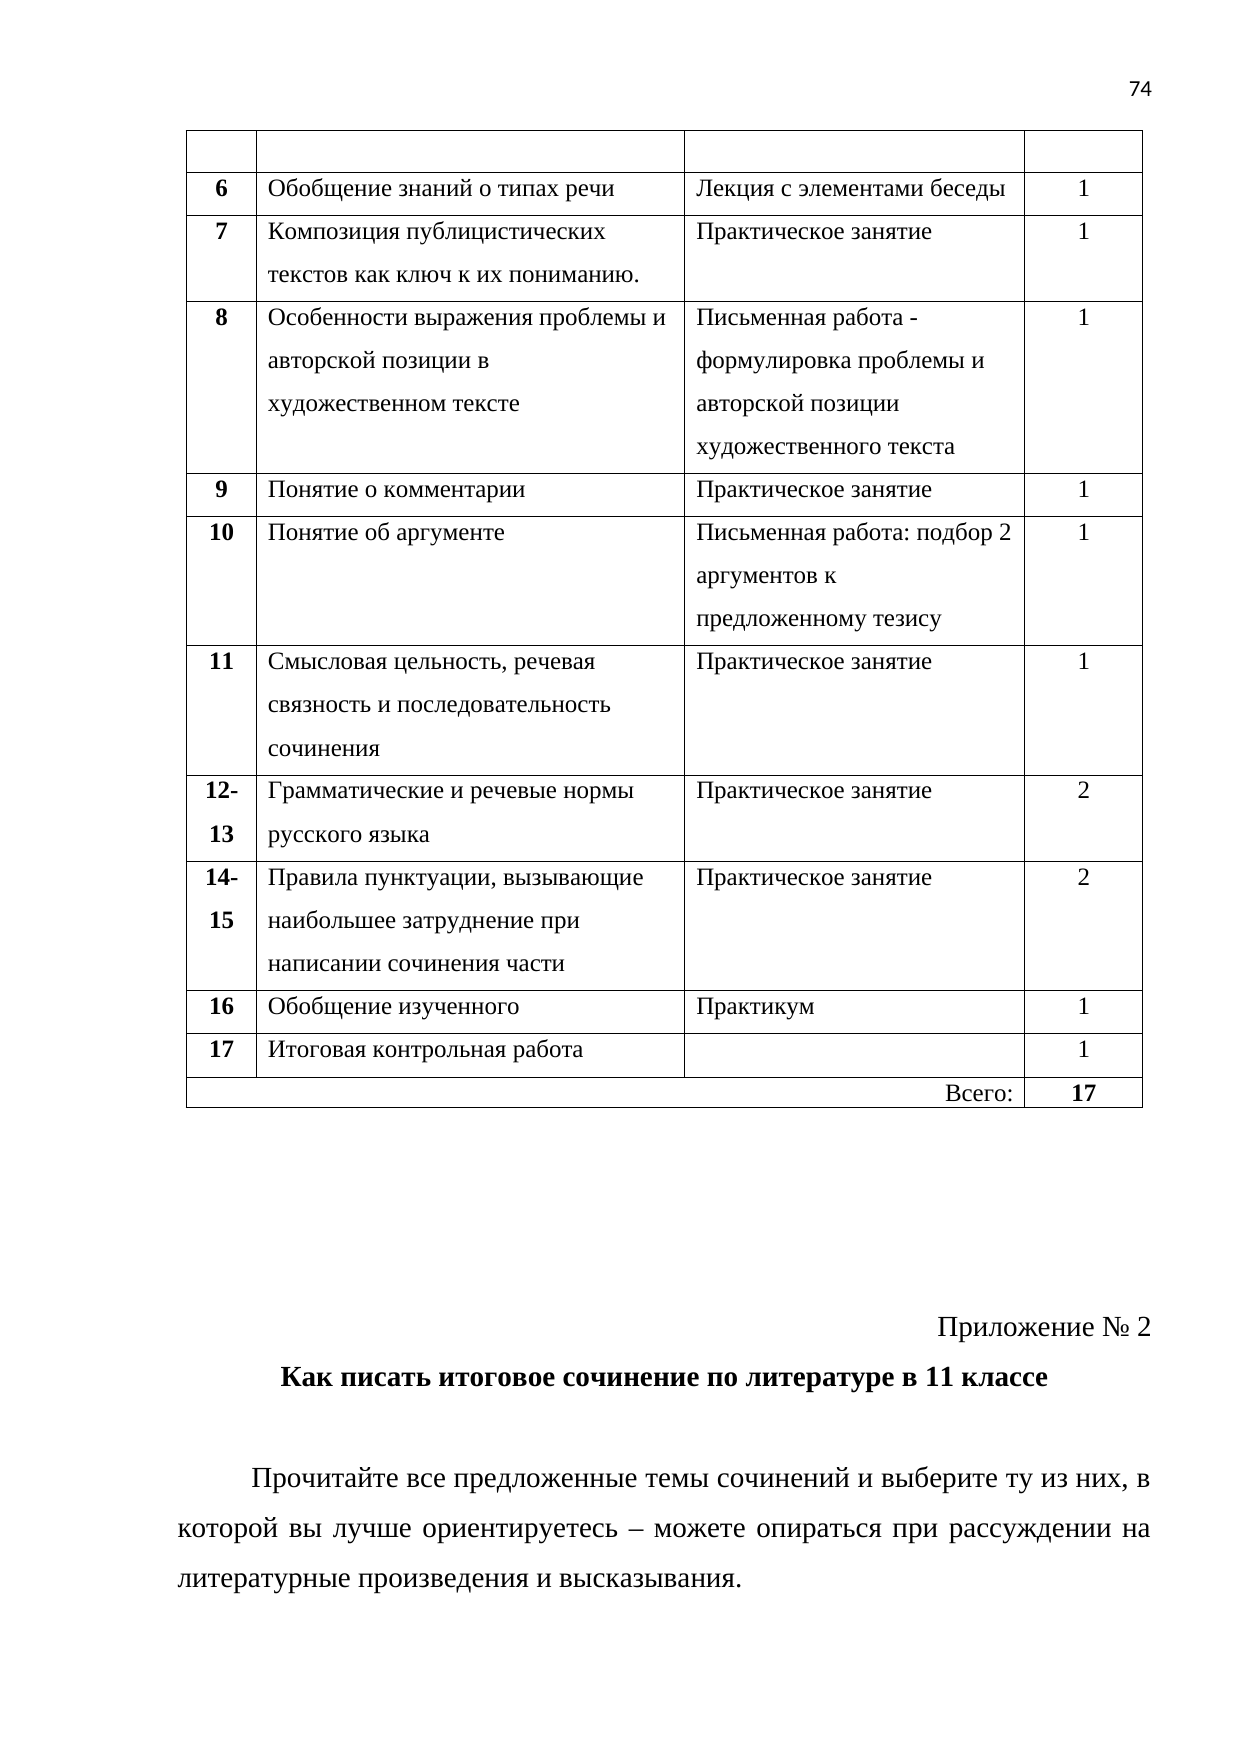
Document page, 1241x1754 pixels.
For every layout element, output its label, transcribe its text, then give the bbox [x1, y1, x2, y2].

table_cell 1 [1025, 474, 1142, 516]
table_cell Итоговая контрольная работа [257, 1034, 684, 1077]
table_cell 1 [1025, 1034, 1142, 1077]
table_cell Понятие об аргументе [257, 517, 684, 645]
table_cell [685, 131, 1024, 172]
table_cell 2 [1025, 862, 1142, 990]
table_cell 10 [187, 517, 256, 645]
table_cell 1 [1025, 991, 1142, 1033]
table_cell Письменная работа: подбор 2 аргументов к предложенному тезису [685, 517, 1024, 645]
table_cell 17 [1025, 1078, 1142, 1107]
table_cell Обобщение изученного [257, 991, 684, 1033]
table_cell Практическое занятие [685, 474, 1024, 516]
table_cell Обобщение знаний о типах речи [257, 173, 684, 215]
table_cell 1 [1025, 131, 1142, 172]
table_cell Практическое занятие [685, 216, 1024, 301]
table_cell 1 [1025, 646, 1142, 774]
text Как писать итоговое сочинение по литературе в 11 классе [177, 1359, 1152, 1393]
table_cell Практикум [685, 991, 1024, 1033]
text Приложение № 2 [177, 1309, 1152, 1342]
table_cell 17 [187, 1034, 256, 1077]
table_cell 1 [1025, 517, 1142, 645]
table_cell 16 [187, 991, 256, 1033]
table_cell 8 [187, 302, 256, 473]
text Прочитайте все предложенные темы сочинений и выберите ту из них, в которой вы лучше ориентируетесь – можете опираться при рассуждении на литературные произведения и высказывания. [177, 1460, 1152, 1594]
table_cell Практическое занятие [685, 646, 1024, 774]
table_cell 6 [187, 173, 256, 215]
table_cell 1 [1025, 216, 1142, 301]
table_cell Понятие о комментарии [257, 474, 684, 516]
table_cell Особенности выражения проблемы и авторской позиции в художественном тексте [257, 302, 684, 473]
table_cell 7 [187, 216, 256, 301]
table_cell Грамматические и речевые нормы русского языка [257, 776, 684, 861]
table_cell Практическое занятие [685, 862, 1024, 990]
table_cell Смысловая цельность, речевая связность и последовательность сочинения [257, 646, 684, 774]
table_cell [685, 1034, 1024, 1077]
table_cell 2 [1025, 776, 1142, 861]
table_cell Лекция с элементами беседы [685, 173, 1024, 215]
table_cell Практическое занятие [685, 776, 1024, 861]
table_cell 5 [187, 131, 256, 172]
table_cell 14-15 [187, 862, 256, 990]
table_cell Правила пунктуации, вызывающие наибольшее затруднение при написании сочинения части [257, 862, 684, 990]
table_cell Композиция публицистических текстов как ключ к их пониманию. [257, 216, 684, 301]
table_cell 1 [1025, 302, 1142, 473]
table_cell 9 [187, 474, 256, 516]
table_cell 12-13 [187, 776, 256, 861]
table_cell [257, 131, 684, 172]
table_cell 11 [187, 646, 256, 774]
table_cell 1 [1025, 173, 1142, 215]
table_cell Всего: [187, 1078, 1024, 1107]
table_cell Письменная работа - формулировка проблемы и авторской позиции художественного текста [685, 302, 1024, 473]
